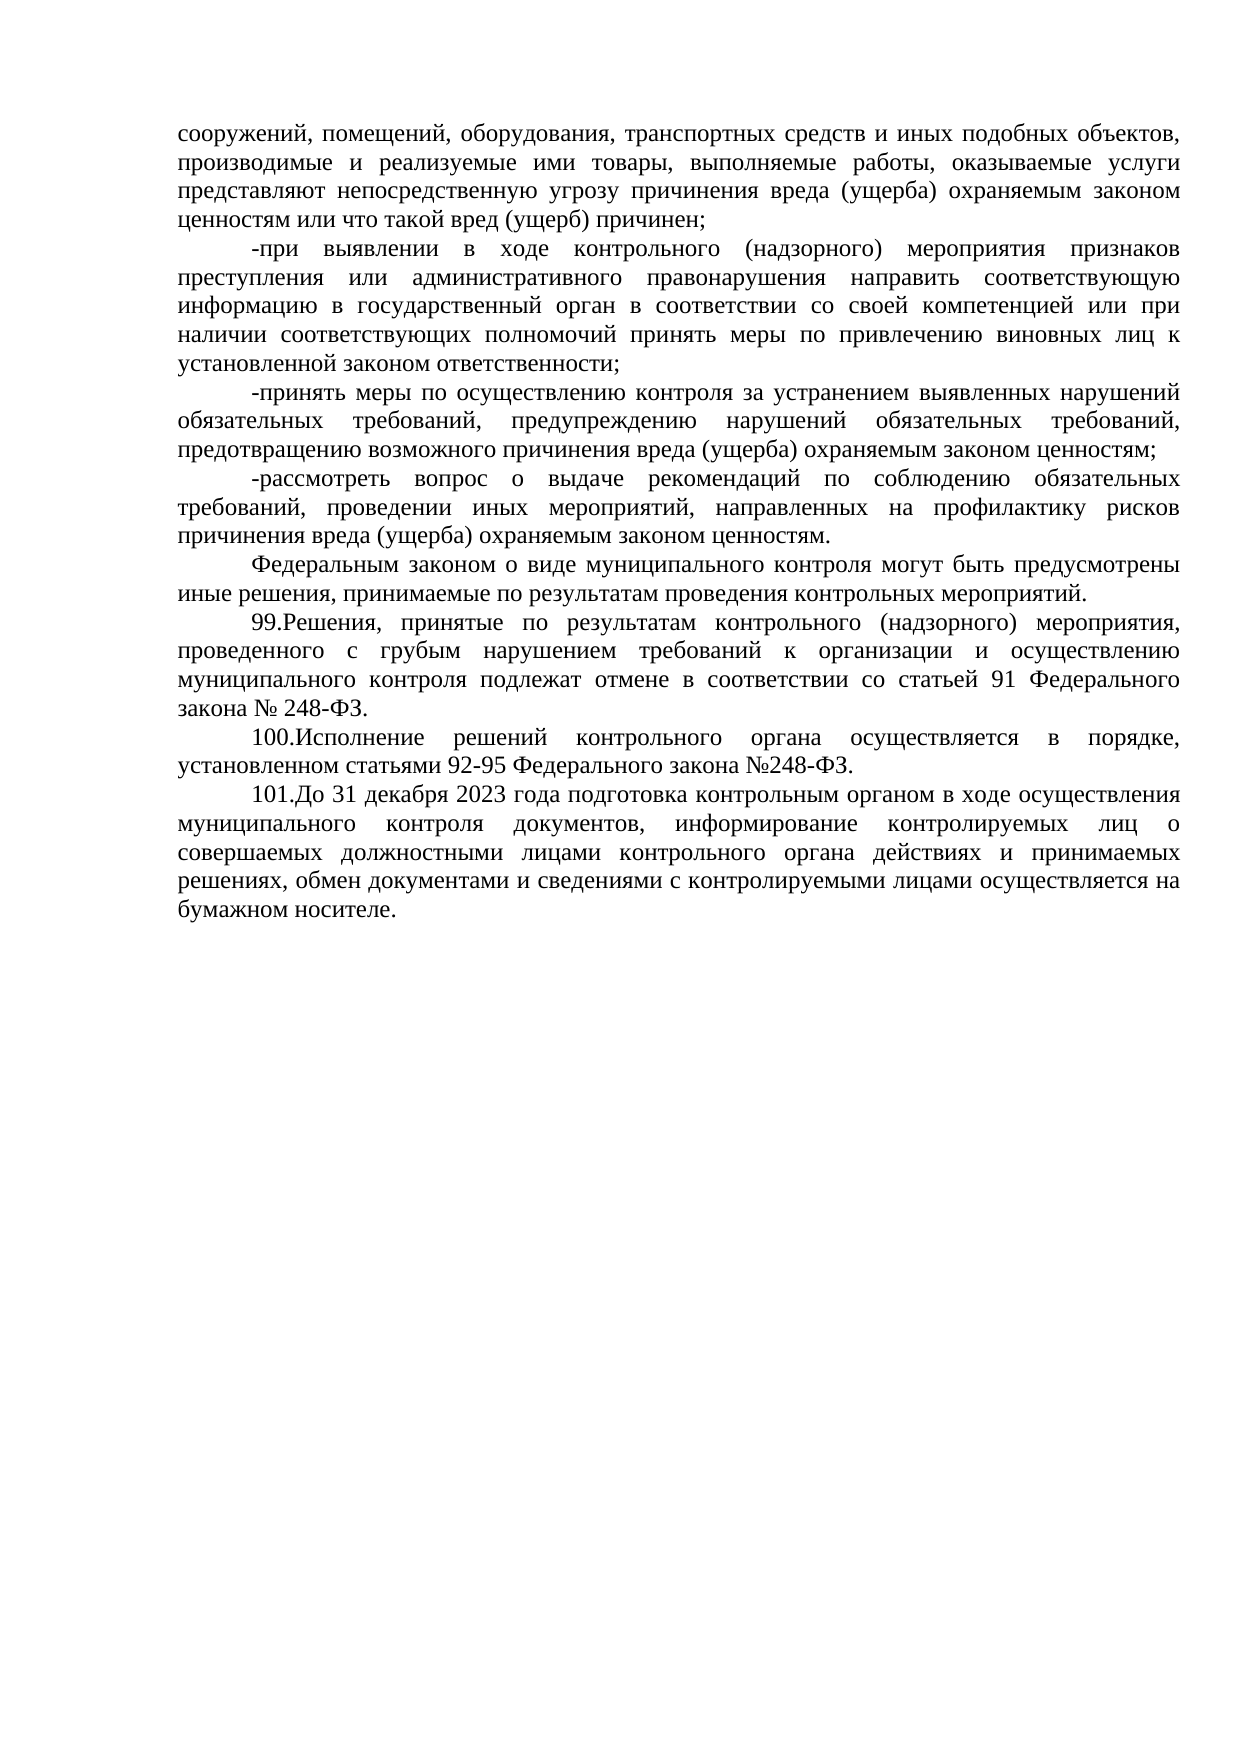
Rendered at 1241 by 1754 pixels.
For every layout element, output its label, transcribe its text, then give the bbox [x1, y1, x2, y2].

text Федеральным законом о виде муниципального контроля могут быть предусмотрены иные решения, принимаемые по результатам проведения контрольных мероприятий. [177, 549, 1181, 607]
text 99.Решения, принятые по результатам контрольного (надзорного) мероприятия, проведенного с грубым нарушением требований к организации и осуществлению муниципального контроля подлежат отмене в соответствии со статьей 91 Федерального закона № 248-ФЗ. [177, 607, 1181, 722]
text 100.Исполнение решений контрольного органа осуществляется в порядке, установленном статьями 92-95 Федерального закона №248-ФЗ. [177, 722, 1181, 779]
text -при выявлении в ходе контрольного (надзорного) мероприятия признаков преступления или административного правонарушения направить соответствующую информацию в государственный орган в соответствии со своей компетенцией или при наличии соответствующих полномочий принять меры по привлечению виновных лиц к установленной законом ответственности; [177, 233, 1181, 377]
text 101.До 31 декабря 2023 года подготовка контрольным органом в ходе осуществления муниципального контроля документов, информирование контролируемых лиц о совершаемых должностными лицами контрольного органа действиях и принимаемых решениях, обмен документами и сведениями с контролируемыми лицами осуществляется на бумажном носителе. [177, 779, 1181, 923]
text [177, 118, 1181, 233]
text -принять меры по осуществлению контроля за устранением выявленных нарушений обязательных требований, предупреждению нарушений обязательных требований, предотвращению возможного причинения вреда (ущерба) охраняемым законом ценностям; [177, 377, 1181, 463]
text -рассмотреть вопрос о выдаче рекомендаций по соблюдению обязательных требований, проведении иных мероприятий, направленных на профилактику рисков причинения вреда (ущерба) охраняемым законом ценностям. [177, 463, 1181, 549]
